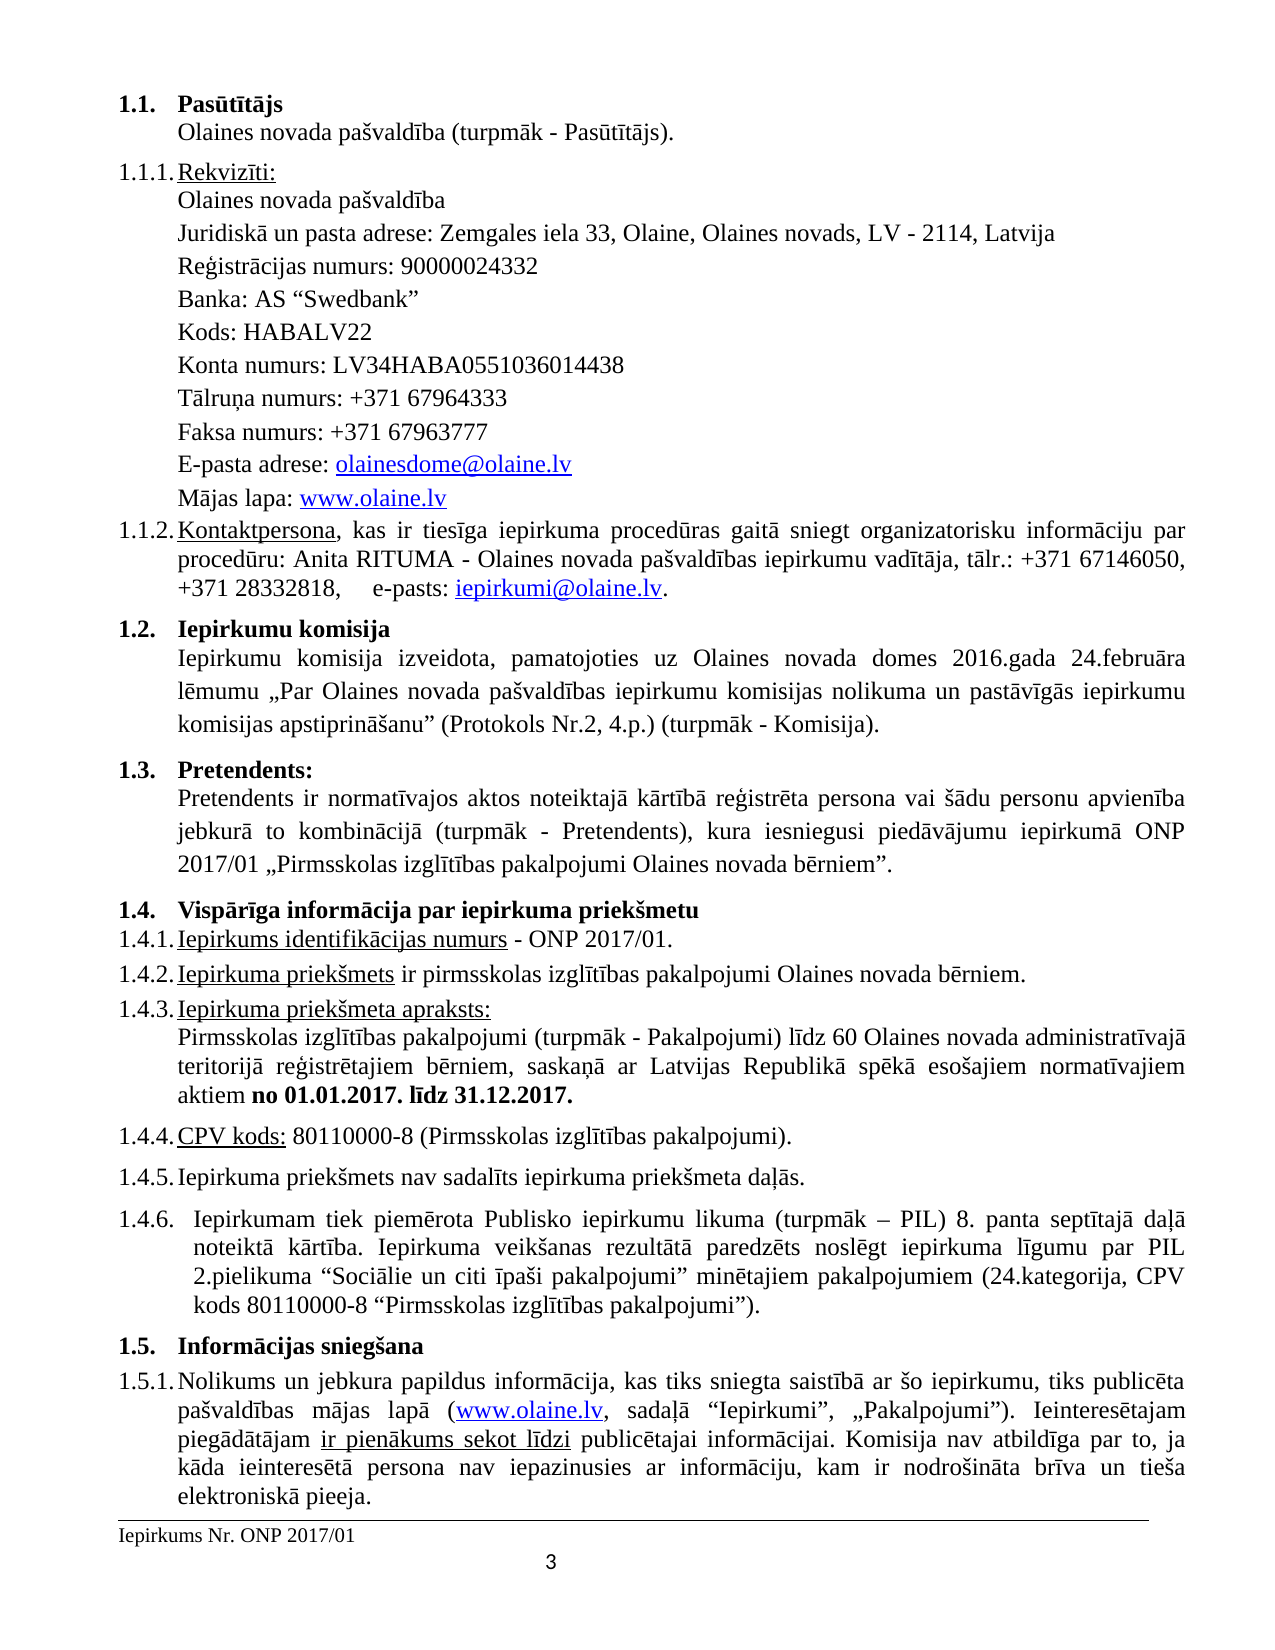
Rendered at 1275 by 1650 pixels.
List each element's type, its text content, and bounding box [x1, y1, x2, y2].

list Pasūtītājs [118, 89, 1186, 117]
text Olaines novada pašvaldība [156, 185, 1186, 214]
list Iepirkumu komisija [118, 614, 1186, 643]
list Iepirkuma priekšmeta apraksts: [118, 994, 1186, 1022]
text Banka: AS “Swedbank” [156, 284, 1186, 313]
text Iepirkumu komisija izveidota, pamatojoties uz Olaines novada domes 2016.gada 24.februāra lēmumu „Par Olaines novada pašvaldības iepirkumu komisijas nolikuma un pastāvīgās iepirkumu komisijas apstiprināšanu” (Protokols Nr.2, 4.p.) (turpmāk - Komisija). [177, 643, 1186, 738]
text Faksa numurs: +371 67963777 [156, 417, 1186, 445]
text E-pasta adrese: olainesdome@olaine.lv [156, 449, 1186, 478]
list Vispārīga informācija par iepirkuma priekšmetu [118, 895, 1186, 924]
text Olaines novada pašvaldība (turpmāk - Pasūtītājs). [177, 117, 1186, 146]
list Kontaktpersona, kas ir tiesīga iepirkuma procedūras gaitā sniegt organizatorisku informāciju par procedūru: Anita RITUMA - Olaines novada pašvaldības iepirkumu vadītāja, tālr.: +371 67146050, +371 28332818, e-pasts: iepirkumi@olaine.lv. [118, 516, 1186, 602]
list CPV kods: 80110000-8 (Pirmsskolas izglītības pakalpojumi). [118, 1121, 1186, 1150]
subtitle Pretendents ir normatīvajos aktos noteiktajā kārtībā reģistrēta persona vai šādu personu apvienība jebkurā to kombinācijā (turpmāk - Pretendents), kura iesniegusi piedāvājumu iepirkumā ONP 2017/01 „Pirmsskolas izglītības pakalpojumi Olaines novada bērniem”. [177, 783, 1186, 878]
list Iepirkuma priekšmets ir pirmsskolas izglītības pakalpojumi Olaines novada bērniem. [118, 959, 1186, 987]
text Reģistrācijas numurs: 90000024332 [156, 251, 1186, 280]
list Iepirkums identifikācijas numurs - ONP 2017/01. [118, 924, 1186, 952]
list Iepirkuma priekšmets nav sadalīts iepirkuma priekšmeta daļās. [118, 1162, 1186, 1191]
text Mājas lapa: www.olaine.lv [156, 483, 1186, 511]
text Kods: HABALV22 [156, 317, 1186, 346]
text Pirmsskolas izglītības pakalpojumi (turpmāk - Pakalpojumi) līdz 60 Olaines novada administratīvajā teritorijā reģistrētajiem bērniem, saskaņā ar Latvijas Republikā spēkā esošajiem normatīvajiem aktiem no 01.01.2017. līdz 31.12.2017. [177, 1022, 1186, 1109]
list Nolikums un jebkura papildus informācija, kas tiks sniegta saistībā ar šo iepirkumu, tiks publicēta pašvaldības mājas lapā (www.olaine.lv, sadaļā “Iepirkumi”, „Pakalpojumi”). Ieinteresētajam piegādātājam ir pienākums sekot līdzi publicētajai informācijai. Komisija nav atbildīga par to, ja kāda ieinteresētā persona nav iepazinusies ar informāciju, kam ir nodrošināta brīva un tieša elektroniskā pieeja. [118, 1366, 1186, 1510]
list Iepirkumam tiek piemērota Publisko iepirkumu likuma (turpmāk – PIL) 8. panta septītajā daļā noteiktā kārtība. Iepirkuma veikšanas rezultātā paredzēts noslēgt iepirkuma līgumu par PIL 2.pielikuma “Sociālie un citi īpaši pakalpojumi” minētajiem pakalpojumiem (24.kategorija, CPV kods 80110000-8 “Pirmsskolas izglītības pakalpojumi”). [118, 1204, 1186, 1319]
list Rekvizīti: [118, 157, 1186, 185]
text Tālruņa numurs: +371 67964333 [156, 383, 1186, 412]
list Informācijas sniegšana [118, 1331, 1186, 1360]
text Konta numurs: LV34HABA0551036014438 [156, 351, 1186, 379]
subtitle Pretendents: [118, 755, 1186, 783]
text Juridiskā un pasta adrese: Zemgales iela 33, Olaine, Olaines novads, LV - 2114, Latvija [156, 218, 1186, 247]
